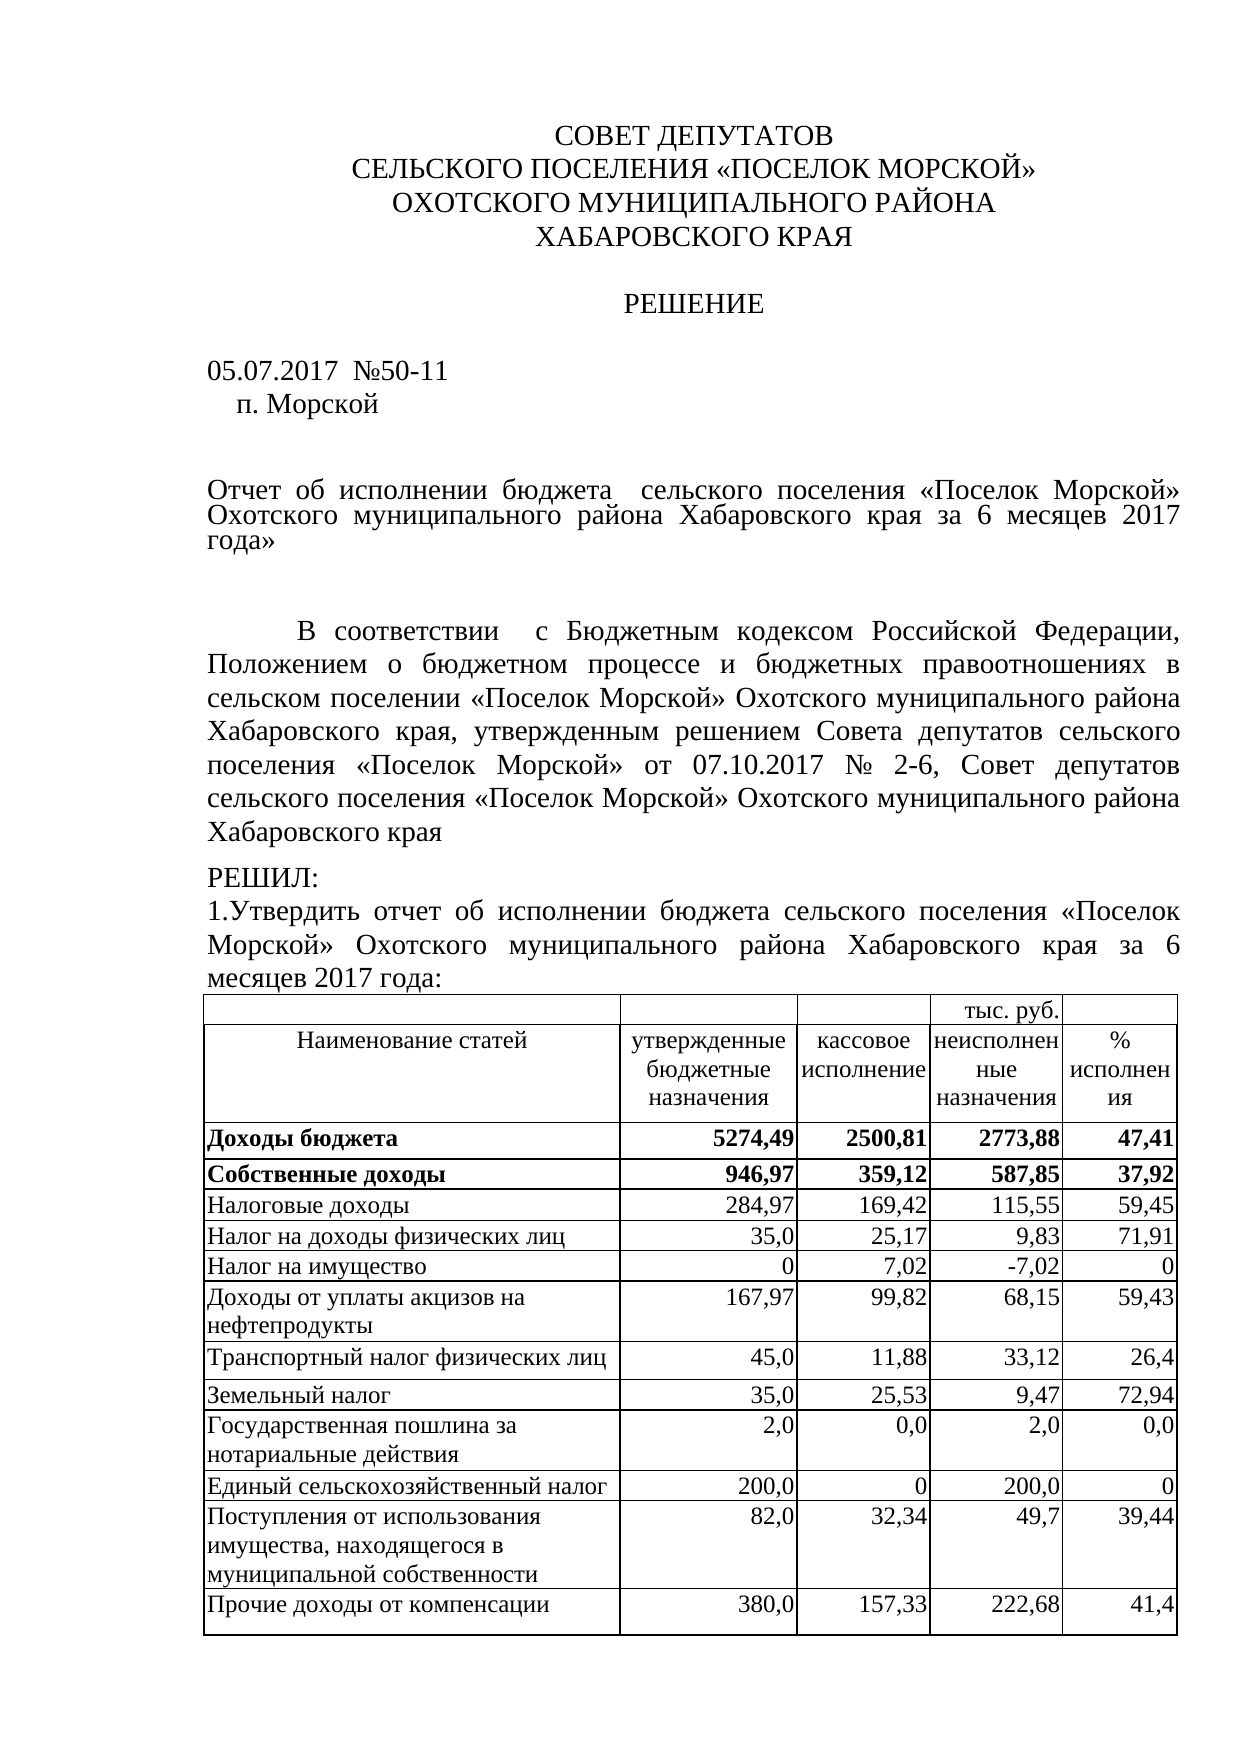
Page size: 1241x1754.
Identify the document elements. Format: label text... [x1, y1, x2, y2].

table_cell Налоговые доходы [205, 1190, 619, 1219]
table_cell 157,33 [798, 1589, 929, 1634]
text 05.07.2017 №50-11 [207, 353, 1181, 386]
table_cell 41,4 [1063, 1589, 1176, 1634]
table_cell 59,43 [1063, 1282, 1176, 1341]
table_cell 5274,49 [621, 1123, 796, 1158]
table_cell Государственная пошлина за нотариальные действия [205, 1411, 619, 1469]
table_cell кассовое исполнение [798, 1025, 929, 1122]
table_header [798, 995, 930, 1023]
table_cell 115,55 [931, 1190, 1062, 1219]
table_cell 72,94 [1063, 1380, 1176, 1409]
table_cell 32,34 [798, 1501, 929, 1588]
text Отчет об исполнении бюджета сельского поселения «Поселок Морской» Охотского муниципального района Хабаровского края за 6 месяцев 2017 года» [207, 479, 1181, 554]
table_cell Наименование статей [205, 1025, 619, 1122]
table_cell 0,0 [1063, 1411, 1176, 1469]
table_cell 11,88 [798, 1342, 929, 1379]
table_cell 359,12 [798, 1160, 929, 1188]
table_cell 2773,88 [931, 1123, 1062, 1158]
table_header тыс. руб. [931, 995, 1062, 1023]
table_header [204, 995, 620, 1023]
table_cell 35,0 [621, 1221, 796, 1250]
table_cell 47,41 [1063, 1123, 1176, 1158]
table_cell 284,97 [621, 1190, 796, 1219]
table_cell 0 [621, 1251, 796, 1280]
table_cell 37,92 [1063, 1160, 1176, 1188]
table_cell 2,0 [621, 1411, 796, 1469]
table_header [1063, 995, 1177, 1023]
table_cell 587,85 [931, 1160, 1062, 1188]
table_cell 59,45 [1063, 1190, 1176, 1219]
table_cell Транспортный налог физических лиц [205, 1342, 619, 1379]
table_cell 380,0 [621, 1589, 796, 1634]
table_cell 0 [798, 1471, 929, 1500]
table_cell Единый сельскохозяйственный налог [205, 1471, 619, 1500]
table_cell 45,0 [621, 1342, 796, 1379]
text СЕЛЬСКОГО ПОСЕЛЕНИЯ «ПОСЕЛОК МОРСКОЙ» [207, 152, 1181, 185]
table_cell 26,4 [1063, 1342, 1176, 1379]
table_cell Налог на доходы физических лиц [205, 1221, 619, 1250]
table_cell 25,17 [798, 1221, 929, 1250]
text ХАБАРОВСКОГО КРАЯ [207, 219, 1181, 252]
table_cell % исполнения [1063, 1025, 1176, 1122]
text В соответствии с Бюджетным кодексом Российской Федерации, Положением о бюджетном процессе и бюджетных правоотношениях в сельском поселении «Поселок Морской» Охотского муниципального района Хабаровского края, утвержденным решением Совета депутатов сельского поселения «Поселок Морской» от 07.10.2017 № 2-6, Совет депутатов сельского поселения «Поселок Морской» Охотского муниципального района Хабаровского края [207, 613, 1181, 847]
text 1.Утвердить отчет об исполнении бюджета сельского поселения «Поселок Морской» Охотского муниципального района Хабаровского края за 6 месяцев 2017 года: [207, 893, 1181, 994]
table_cell 99,82 [798, 1282, 929, 1341]
subtitle РЕШЕНИЕ [207, 286, 1181, 319]
table_cell 82,0 [621, 1501, 796, 1588]
table_cell Доходы бюджета [205, 1123, 619, 1158]
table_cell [205, 1589, 619, 1634]
text п. Морской [207, 386, 1181, 420]
table_cell 222,68 [931, 1589, 1062, 1634]
text ОХОТСКОГО МУНИЦИПАЛЬНОГО РАЙОНА [207, 185, 1181, 219]
table_cell Налог на имущество [205, 1251, 619, 1280]
table_cell Поступления от использования имущества, находящегося в муниципальной собственности [205, 1501, 619, 1588]
table_cell 39,44 [1063, 1501, 1176, 1588]
table_cell 9,47 [931, 1380, 1062, 1409]
table_cell 0 [1063, 1471, 1176, 1500]
table_cell 200,0 [621, 1471, 796, 1500]
table_cell 167,97 [621, 1282, 796, 1341]
table_cell 2500,81 [798, 1123, 929, 1158]
table_cell 33,12 [931, 1342, 1062, 1379]
table_cell 0 [1063, 1251, 1176, 1280]
table_cell 68,15 [931, 1282, 1062, 1341]
text СОВЕТ ДЕПУТАТОВ [207, 118, 1181, 152]
table_cell неисполненные назначения [931, 1025, 1062, 1122]
table_cell 25,53 [798, 1380, 929, 1409]
table_cell Доходы от уплаты акцизов на нефтепродукты [205, 1282, 619, 1341]
table_cell Собственные доходы [205, 1160, 619, 1188]
table_header [621, 995, 797, 1023]
table_cell 0,0 [798, 1411, 929, 1469]
table_cell 7,02 [798, 1251, 929, 1280]
table_cell Земельный налог [205, 1380, 619, 1409]
table_cell 2,0 [931, 1411, 1062, 1469]
text РЕШИЛ: [207, 860, 1181, 893]
table_cell утвержденные бюджетные назначения [621, 1025, 796, 1122]
table_cell 946,97 [621, 1160, 796, 1188]
table_cell 169,42 [798, 1190, 929, 1219]
table_cell 49,7 [931, 1501, 1062, 1588]
table_cell 71,91 [1063, 1221, 1176, 1250]
table_cell 35,0 [621, 1380, 796, 1409]
table_cell 9,83 [931, 1221, 1062, 1250]
table_cell 200,0 [931, 1471, 1062, 1500]
table_cell -7,02 [931, 1251, 1062, 1280]
